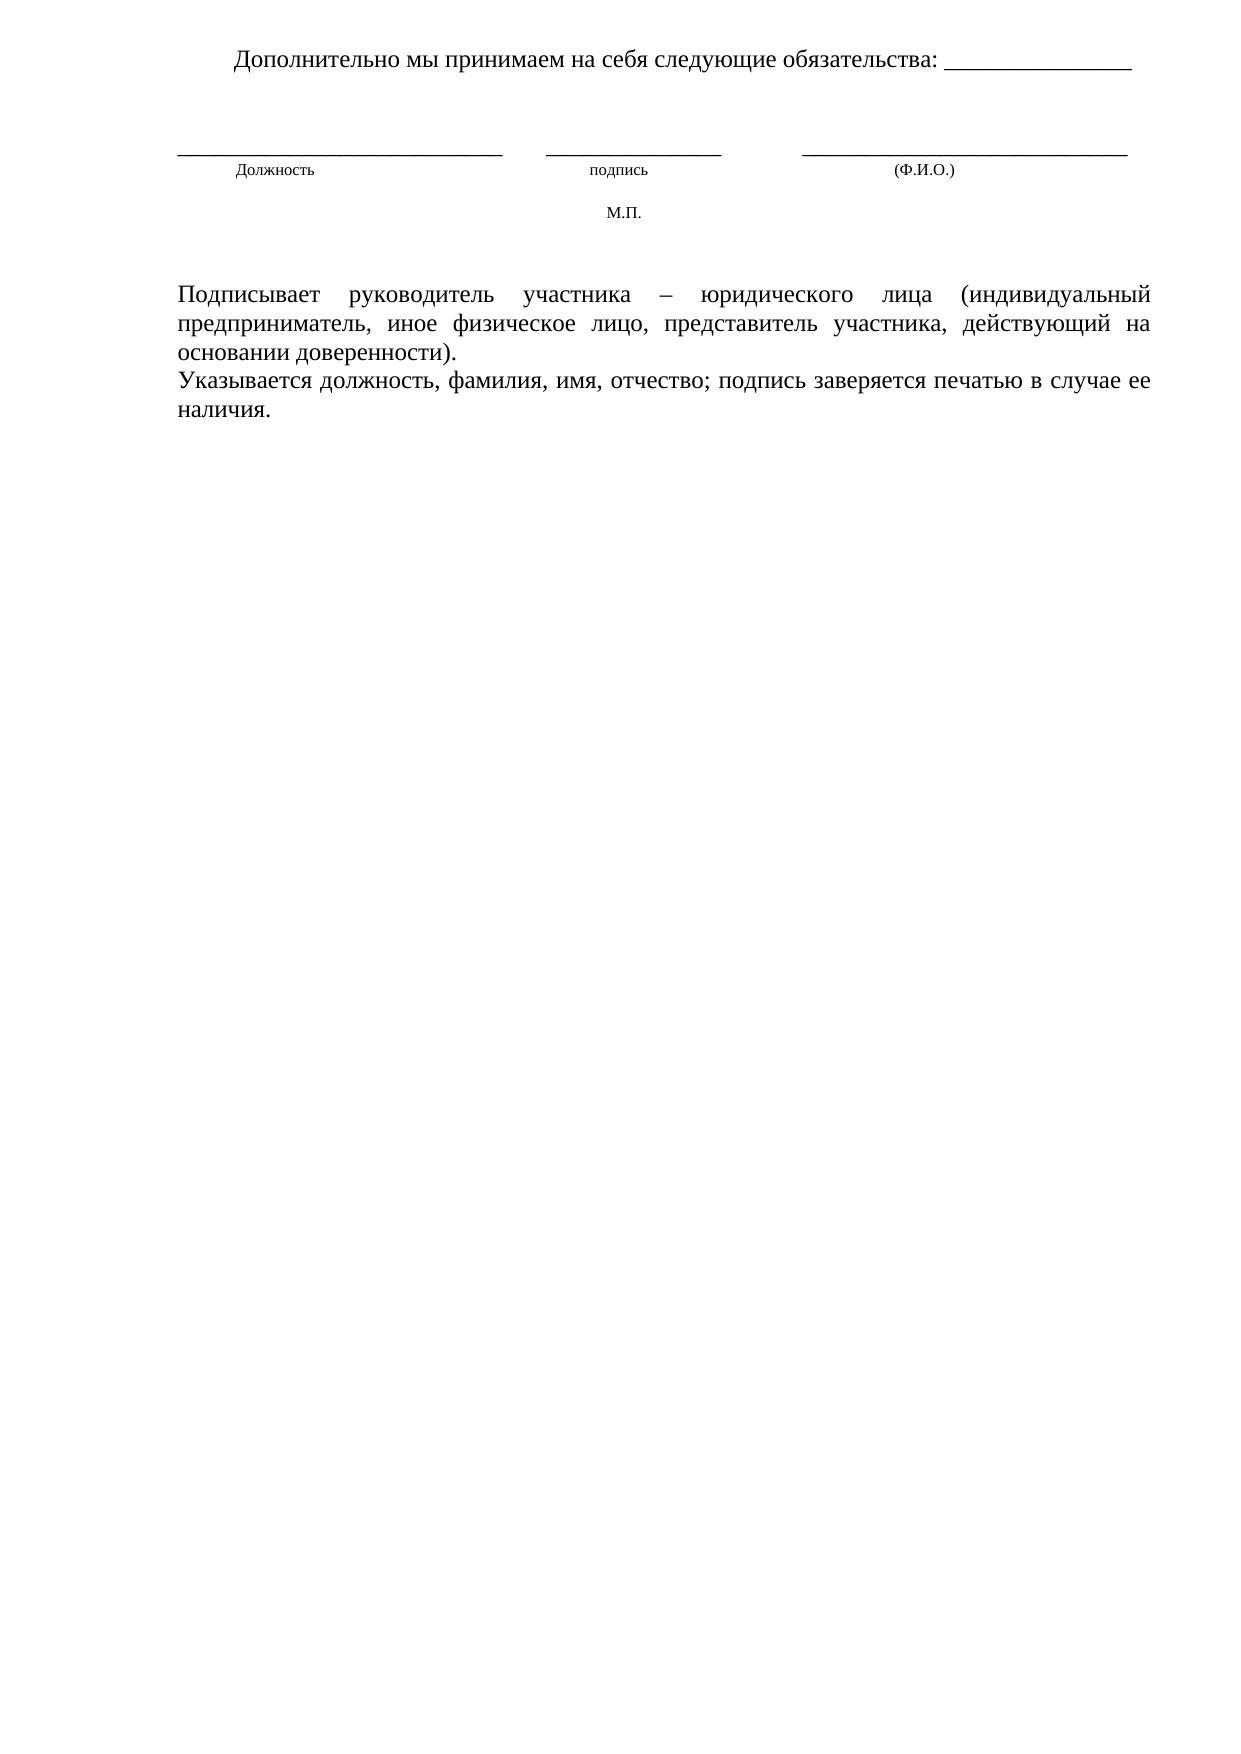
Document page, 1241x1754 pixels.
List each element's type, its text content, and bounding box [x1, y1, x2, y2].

text __________________________ ______________ __________________________ [177, 131, 1152, 159]
text Подписывает руководитель участника – юридического лица (индивидуальный предприниматель, иное физическое лицо, представитель участника, действующий на основании доверенности). [177, 279, 1152, 366]
text Указывается должность, фамилия, имя, отчество; подпись заверяется печатью в случае ее наличия. [177, 366, 1152, 423]
text Должность подпись (Ф.И.О.) [177, 159, 1152, 178]
text Дополнительно мы принимаем на себя следующие обязательства: _______________ [177, 44, 1152, 73]
text М.П. [177, 203, 1152, 222]
